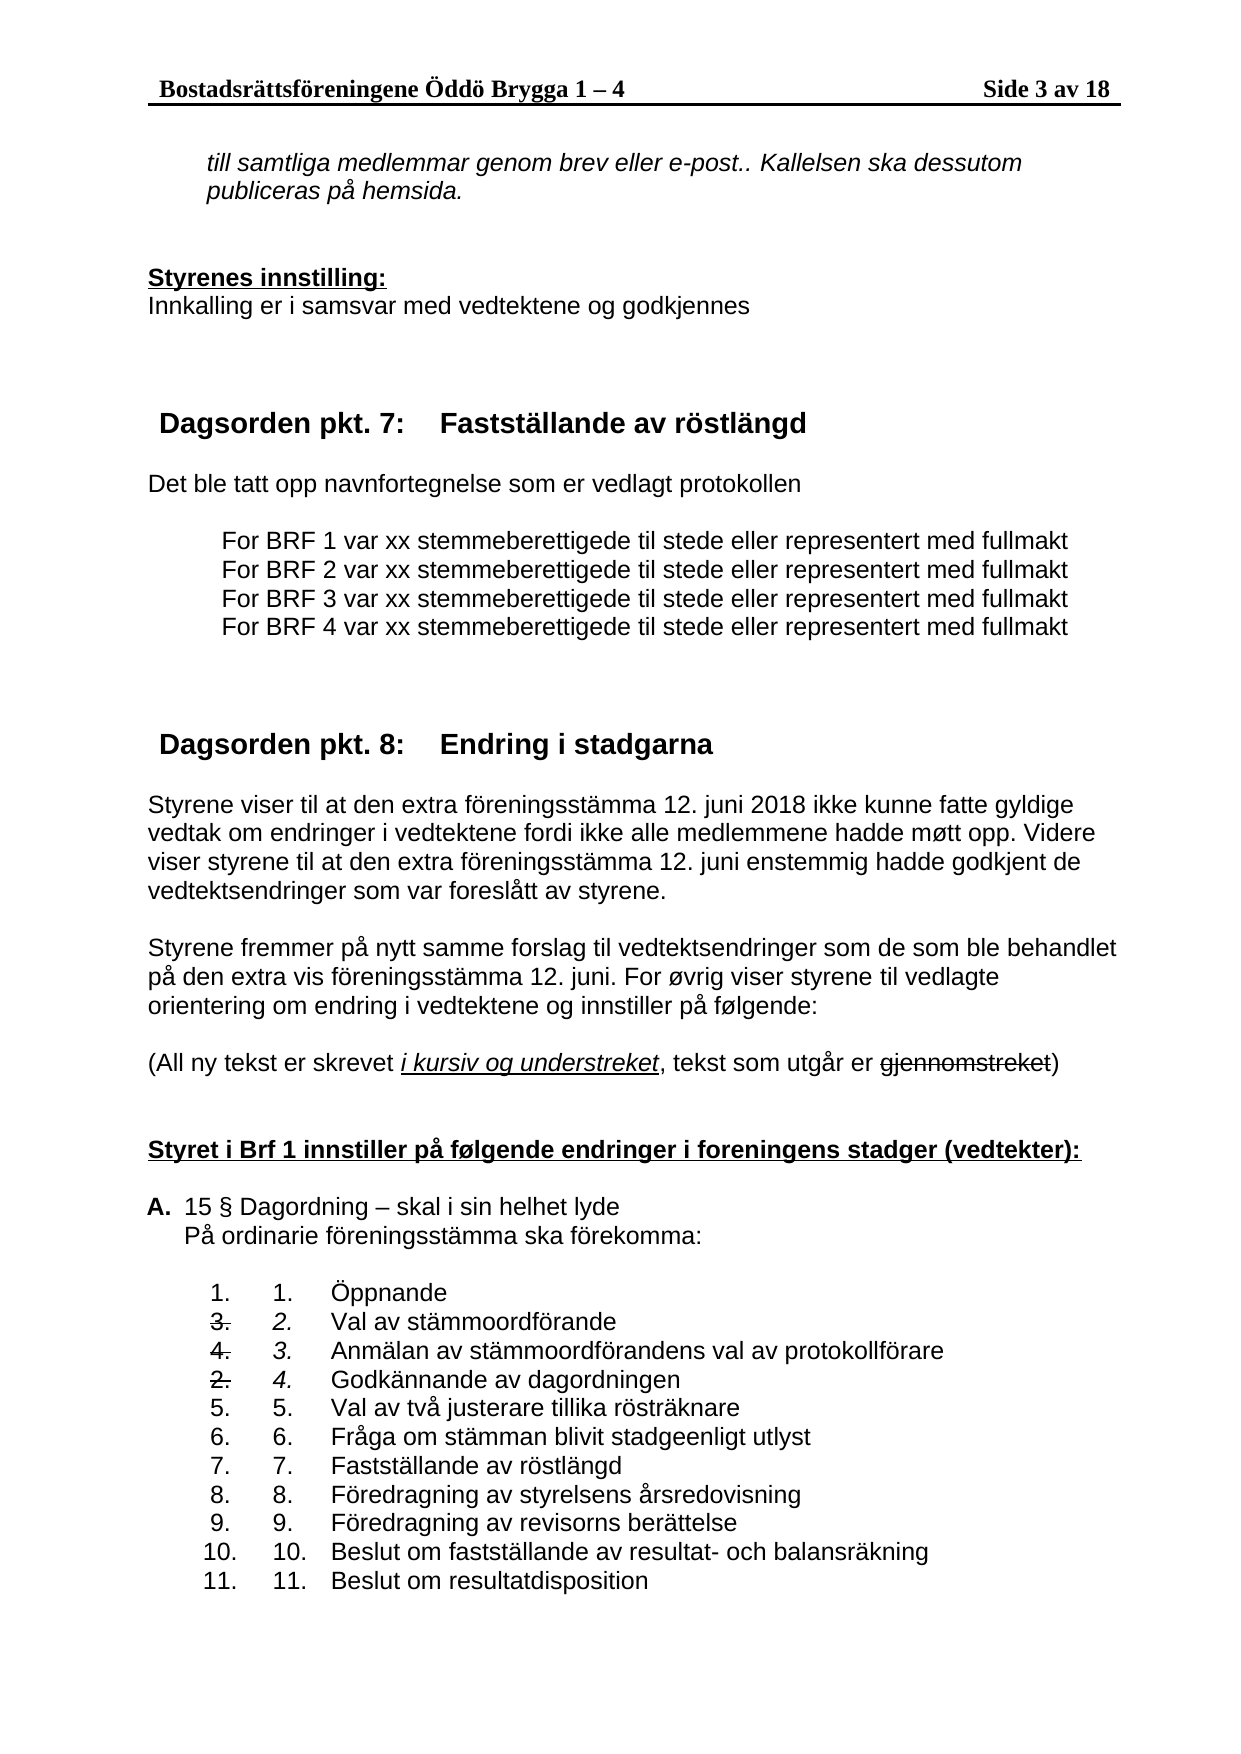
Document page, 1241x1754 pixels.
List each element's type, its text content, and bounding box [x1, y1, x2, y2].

text På ordinarie föreningsstämma ska förekomma: [184, 1221, 1122, 1250]
table_header 1. [245, 1279, 323, 1307]
text Innkalling er i samsvar med vedtektene og godkjennes [148, 291, 1122, 320]
table_cell 5. [195, 1394, 245, 1422]
table_cell Föredragning av styrelsens årsredovisning [323, 1480, 991, 1508]
table_cell Anmälan av stämmoordförandens val av protokollförare [323, 1336, 991, 1365]
table_cell 7. [195, 1451, 245, 1480]
table_header Endring i stadgarna [428, 728, 1093, 761]
table_cell 5. [245, 1394, 323, 1422]
table_cell Beslut om fastställande av resultat- och balansräkning [323, 1537, 991, 1566]
table_cell 8. [195, 1480, 245, 1508]
text Det ble tatt opp navnfortegnelse som er vedlagt protokollen [148, 469, 1122, 497]
table_header Dagsorden pkt. 8: [148, 728, 428, 761]
text For BRF 3 var xx stemmeberettigede til stede eller representert med fullmakt [221, 584, 1122, 612]
text For BRF 4 var xx stemmeberettigede til stede eller representert med fullmakt [221, 612, 1122, 641]
table_cell Val av två justerare tillika rösträknare [323, 1394, 991, 1422]
table_header 1. [195, 1279, 245, 1307]
text Styrene viser til at den extra föreningsstämma 12. juni 2018 ikke kunne fatte gyldige vedtak om endringer i vedtektene fordi ikke alle medlemmene hadde møtt opp. Videre viser styrene til at den extra föreningsstämma 12. juni enstemmig hadde godkjent de vedtektsendringer som var foreslått av styrene. [148, 790, 1122, 905]
table_cell 3. [245, 1336, 323, 1365]
table_cell 6. [195, 1422, 245, 1451]
table_cell 11. [245, 1566, 323, 1595]
table_header Fastställande av röstlängd [428, 406, 1093, 440]
table_cell Godkännande av dagordningen [323, 1365, 991, 1393]
table_cell Fråga om stämman blivit stadgeenligt utlyst [323, 1422, 991, 1451]
table_cell 10. [195, 1537, 245, 1566]
text Styrene fremmer på nytt samme forslag til vedtektsendringer som de som ble behandlet på den extra vis föreningsstämma 12. juni. For øvrig viser styrene til vedlagte orientering om endring i vedtektene og innstiller på følgende: [148, 933, 1122, 1020]
table_cell 7. [245, 1451, 323, 1480]
table_cell 4. [195, 1336, 245, 1365]
text For BRF 1 var xx stemmeberettigede til stede eller representert med fullmakt [221, 526, 1122, 555]
table_cell 11. [195, 1566, 245, 1595]
table_cell 8. [245, 1480, 323, 1508]
table_cell 10. [245, 1537, 323, 1566]
table_cell 9. [245, 1509, 323, 1537]
table_header Dagsorden pkt. 7: [148, 406, 428, 440]
table_cell Val av stämmoordförande [323, 1307, 991, 1336]
table_cell Föredragning av revisorns berättelse [323, 1509, 991, 1537]
table_cell 3. [195, 1307, 245, 1336]
table_cell 9. [195, 1509, 245, 1537]
table_cell Fastställande av röstlängd [323, 1451, 991, 1480]
text (All ny tekst er skrevet i kursiv og understreket, tekst som utgår er gjennomstreket) [148, 1048, 1122, 1077]
text Styrenes innstilling: [148, 263, 1122, 291]
table_cell 2. [195, 1365, 245, 1393]
table_cell 2. [245, 1307, 323, 1336]
list 15 § Dagordning – skal i sin helhet lyde [146, 1192, 1122, 1221]
text Styret i Brf 1 innstiller på følgende endringer i foreningens stadger (vedtekter): [148, 1135, 1122, 1163]
table_cell Beslut om resultatdisposition [323, 1566, 991, 1595]
table_header Öppnande [323, 1279, 991, 1307]
text For BRF 2 var xx stemmeberettigede til stede eller representert med fullmakt [221, 555, 1122, 584]
table_cell 4. [245, 1365, 323, 1393]
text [207, 148, 1122, 205]
table_cell 6. [245, 1422, 323, 1451]
